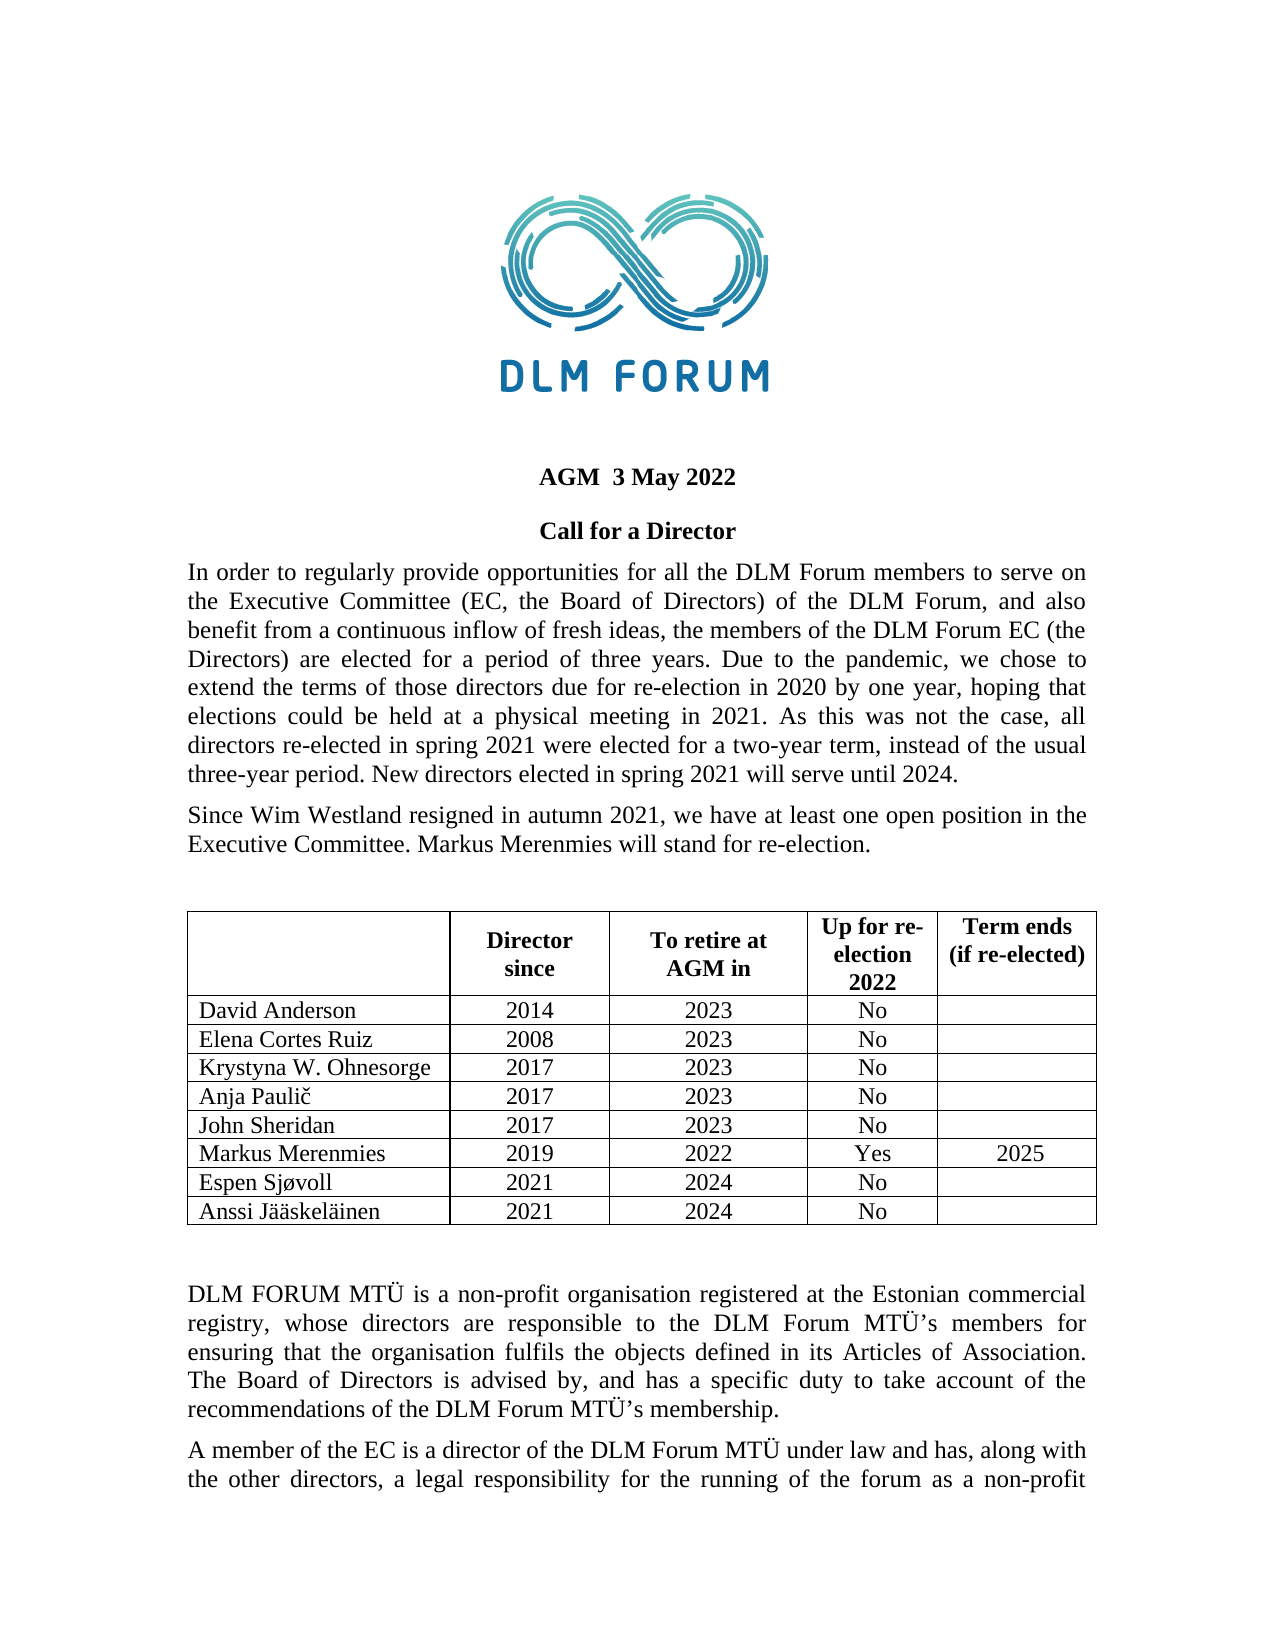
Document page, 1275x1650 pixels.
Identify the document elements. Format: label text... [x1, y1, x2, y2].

table_cell No [808, 1111, 937, 1138]
table_cell [938, 1025, 1096, 1052]
subtitle Call for a Director [187, 516, 1087, 545]
table_header Director since [451, 912, 609, 995]
table_header Term ends (if re-elected) [938, 912, 1096, 995]
table_cell Anssi Jääskeläinen [188, 1197, 449, 1224]
table_cell 2023 [610, 1054, 807, 1081]
table_cell No [808, 1082, 937, 1110]
table_cell 2024 [610, 1197, 807, 1224]
table_cell 2021 [451, 1197, 609, 1224]
table_cell 2023 [610, 1025, 807, 1052]
table_cell No [808, 1054, 937, 1081]
table_cell Yes [808, 1139, 937, 1167]
table_cell 2017 [451, 1111, 609, 1138]
text Since Wim Westland resigned in autumn 2021, we have at least one open position in the Executive Committee. Markus Merenmies will stand for re-election. [187, 800, 1087, 857]
table_cell Krystyna W. Ohnesorge [188, 1054, 449, 1081]
table_header Up for re-election 2022 [808, 912, 937, 995]
table_cell 2023 [610, 1111, 807, 1138]
table_cell [938, 1168, 1096, 1196]
table_header To retire at AGM in [610, 912, 807, 995]
text In order to regularly provide opportunities for all the DLM Forum members to serve on the Executive Committee (EC, the Board of Directors) of the DLM Forum, and also benefit from a continuous inflow of fresh ideas, the members of the DLM Forum EC (the Directors) are elected for a period of three years. Due to the pandemic, we chose to extend the terms of those directors due for re-election in 2020 by one year, hoping that elections could be held at a physical meeting in 2021. As this was not the case, all directors re-elected in spring 2021 were elected for a two-year term, instead of the usual three-year period. New directors elected in spring 2021 will serve until 2024. [187, 557, 1087, 787]
table_cell 2023 [610, 1082, 807, 1110]
table_cell No [808, 996, 937, 1024]
table_cell 2008 [451, 1025, 609, 1052]
table_cell 2023 [610, 996, 807, 1024]
table_cell No [808, 1168, 937, 1196]
table_cell John Sheridan [188, 1111, 449, 1138]
table_cell 2019 [451, 1139, 609, 1167]
table_cell Anja Paulič [188, 1082, 449, 1110]
table_cell 2022 [610, 1139, 807, 1167]
table_cell [938, 1111, 1096, 1138]
table_cell 2024 [610, 1168, 807, 1196]
table_cell [938, 1197, 1096, 1224]
table_cell Espen Sjøvoll [188, 1168, 449, 1196]
table_cell [938, 996, 1096, 1024]
picture [485, 178, 790, 409]
table_cell 2025 [938, 1139, 1096, 1167]
table_cell [938, 1082, 1096, 1110]
table_cell 2021 [451, 1168, 609, 1196]
table_cell 2017 [451, 1082, 609, 1110]
text DLM FORUM MTÜ is a non-profit organisation registered at the Estonian commercial registry, whose directors are responsible to the DLM Forum MTÜ’s members for ensuring that the organisation fulfils the objects defined in its Articles of Association. The Board of Directors is advised by, and has a specific duty to take account of the recommendations of the DLM Forum MTÜ’s membership. [187, 1279, 1087, 1423]
table_header [188, 912, 449, 995]
table_cell [938, 1054, 1096, 1081]
subtitle AGM 3 May 2022 [187, 462, 1087, 491]
table_cell Elena Cortes Ruiz [188, 1025, 449, 1052]
table_cell 2017 [451, 1054, 609, 1081]
table_cell Markus Merenmies [188, 1139, 449, 1167]
table_cell No [808, 1197, 937, 1224]
table_cell David Anderson [188, 996, 449, 1024]
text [187, 1435, 1087, 1493]
table_cell No [808, 1025, 937, 1052]
table_cell 2014 [451, 996, 609, 1024]
